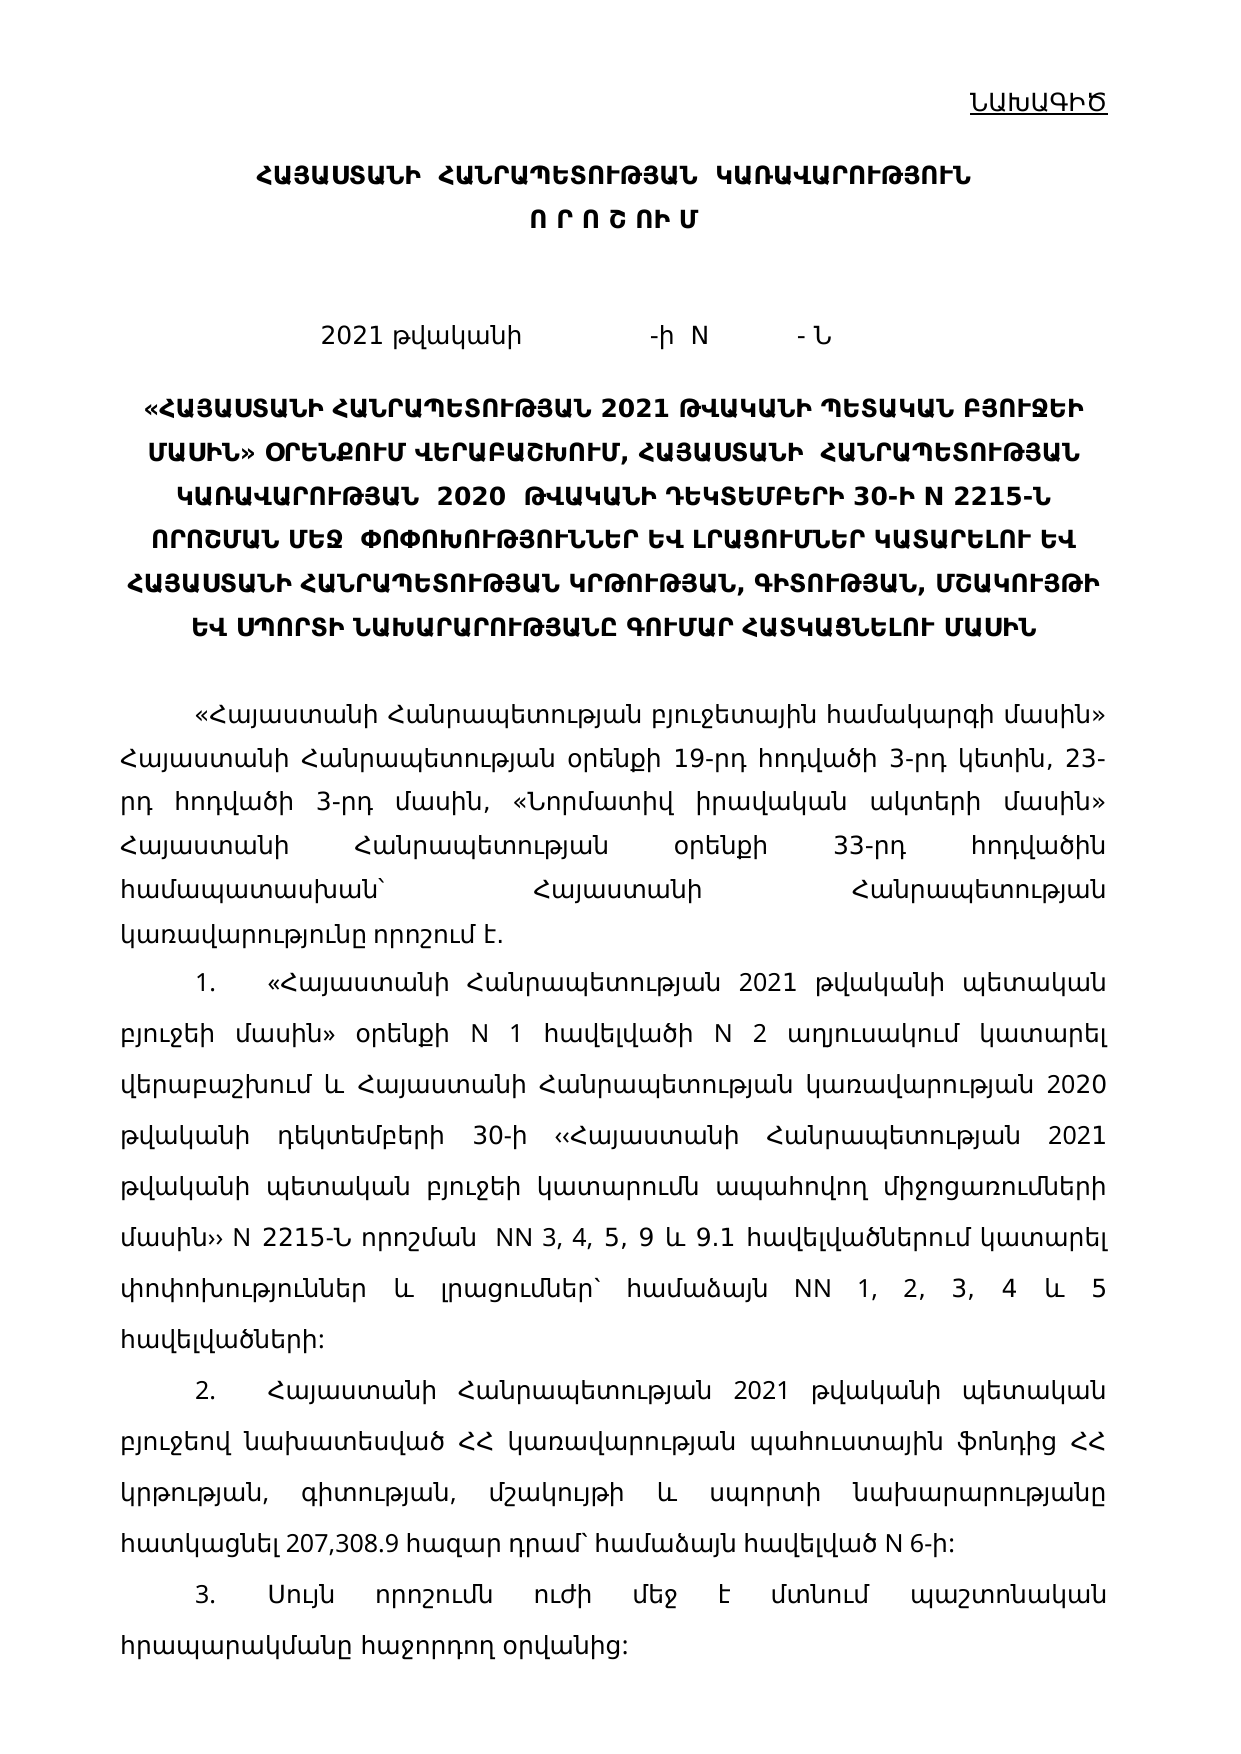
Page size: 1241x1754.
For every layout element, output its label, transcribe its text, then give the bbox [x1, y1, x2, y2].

list Սույն որոշումն ուժի մեջ է մտնում պաշտոնական հրապարակմանը հաջորդող օրվանից: [120, 1577, 1107, 1662]
list Հայաստանի Հանրապետության 2021 թվականի պետական բյուջեով նախատեսված ՀՀ կառավարության պահուստային ֆոնդից ՀՀ կրթության, գիտության, մշակույթի և սպորտի նախարարությանը հատկացնել 207,308.9 հազար դրամ` համաձայն հավելված N 6-ի: [120, 1373, 1107, 1560]
text 2021 թվականի -ի N - Ն [45, 321, 1107, 351]
text ՀԱՅԱՍՏԱՆԻ ՀԱՆՐԱՊԵՏՈՒԹՅԱՆ ԿԱՌԱՎԱՐՈՒԹՅՈՒՆ [120, 161, 1107, 190]
list ՆԱԽԱԳԻԾ [120, 88, 1107, 117]
text «Հայաստանի Հանրապետության բյուջետային համակարգի մասին» Հայաստանի Հանրապետության օրենքի 19-րդ հոդվածի 3-րդ կետին, 23-րդ հոդվածի 3-րդ մասին, «Նորմատիվ իրավական ակտերի մասին» Հայաստանի Հանրապետության օրենքի 33-րդ հոդվածին համապատասխան՝ Հայաստանի Հանրապետության կառավարությունը որոշում է. [120, 700, 1107, 949]
text Ո Ր Ո Շ ՈԻ Մ [120, 205, 1107, 234]
text «ՀԱՅԱՍՏԱՆԻ ՀԱՆՐԱՊԵՏՈՒԹՅԱՆ 2021 ԹՎԱԿԱՆԻ ՊԵՏԱԿԱՆ ԲՅՈՒՋԵԻ ՄԱՍԻՆ» ՕՐԵՆՔՈՒՄ ՎԵՐԱԲԱՇԽՈՒՄ, ՀԱՅԱՍՏԱՆԻ ՀԱՆՐԱՊԵՏՈՒԹՅԱՆ ԿԱՌԱՎԱՐՈՒԹՅԱՆ 2020 ԹՎԱԿԱՆԻ ԴԵԿՏԵՄԲԵՐԻ 30-Ի N 2215-Ն ՈՐՈՇՄԱՆ ՄԵՋ ՓՈՓՈԽՈՒԹՅՈՒՆՆԵՐ ԵՎ ԼՐԱՑՈՒՄՆԵՐ ԿԱՏԱՐԵԼՈՒ ԵՎ ՀԱՅԱՍՏԱՆԻ ՀԱՆՐԱՊԵՏՈՒԹՅԱՆ ԿՐԹՈՒԹՅԱՆ, ԳԻՏՈՒԹՅԱՆ, ՄՇԱԿՈՒՅԹԻ ԵՎ ՍՊՈՐՏԻ ՆԱԽԱՐԱՐՈՒԹՅԱՆԸ ԳՈՒՄԱՐ ՀԱՏԿԱՑՆԵԼՈՒ ՄԱՍԻՆ [120, 394, 1107, 642]
list «Հայաստանի Հանրապետության 2021 թվականի պետական բյուջեի մասին» օրենքի N 1 հավելվածի N 2 աղյուսակում կատարել վերաբաշխում և Հայաստանի Հանրապետության կառավարության 2020 թվականի դեկտեմբերի 30-ի ‹‹Հայաստանի Հանրապետության 2021 թվականի պետական բյուջեի կատարումն ապահովող միջոցառումների մասին›› N 2215-Ն որոշման NN 3, 4, 5, 9 և 9.1 հավելվածներում կատարել փոփոխություններ և լրացումներ` համաձայն NN 1, 2, 3, 4 և 5 հավելվածների: [120, 964, 1107, 1356]
